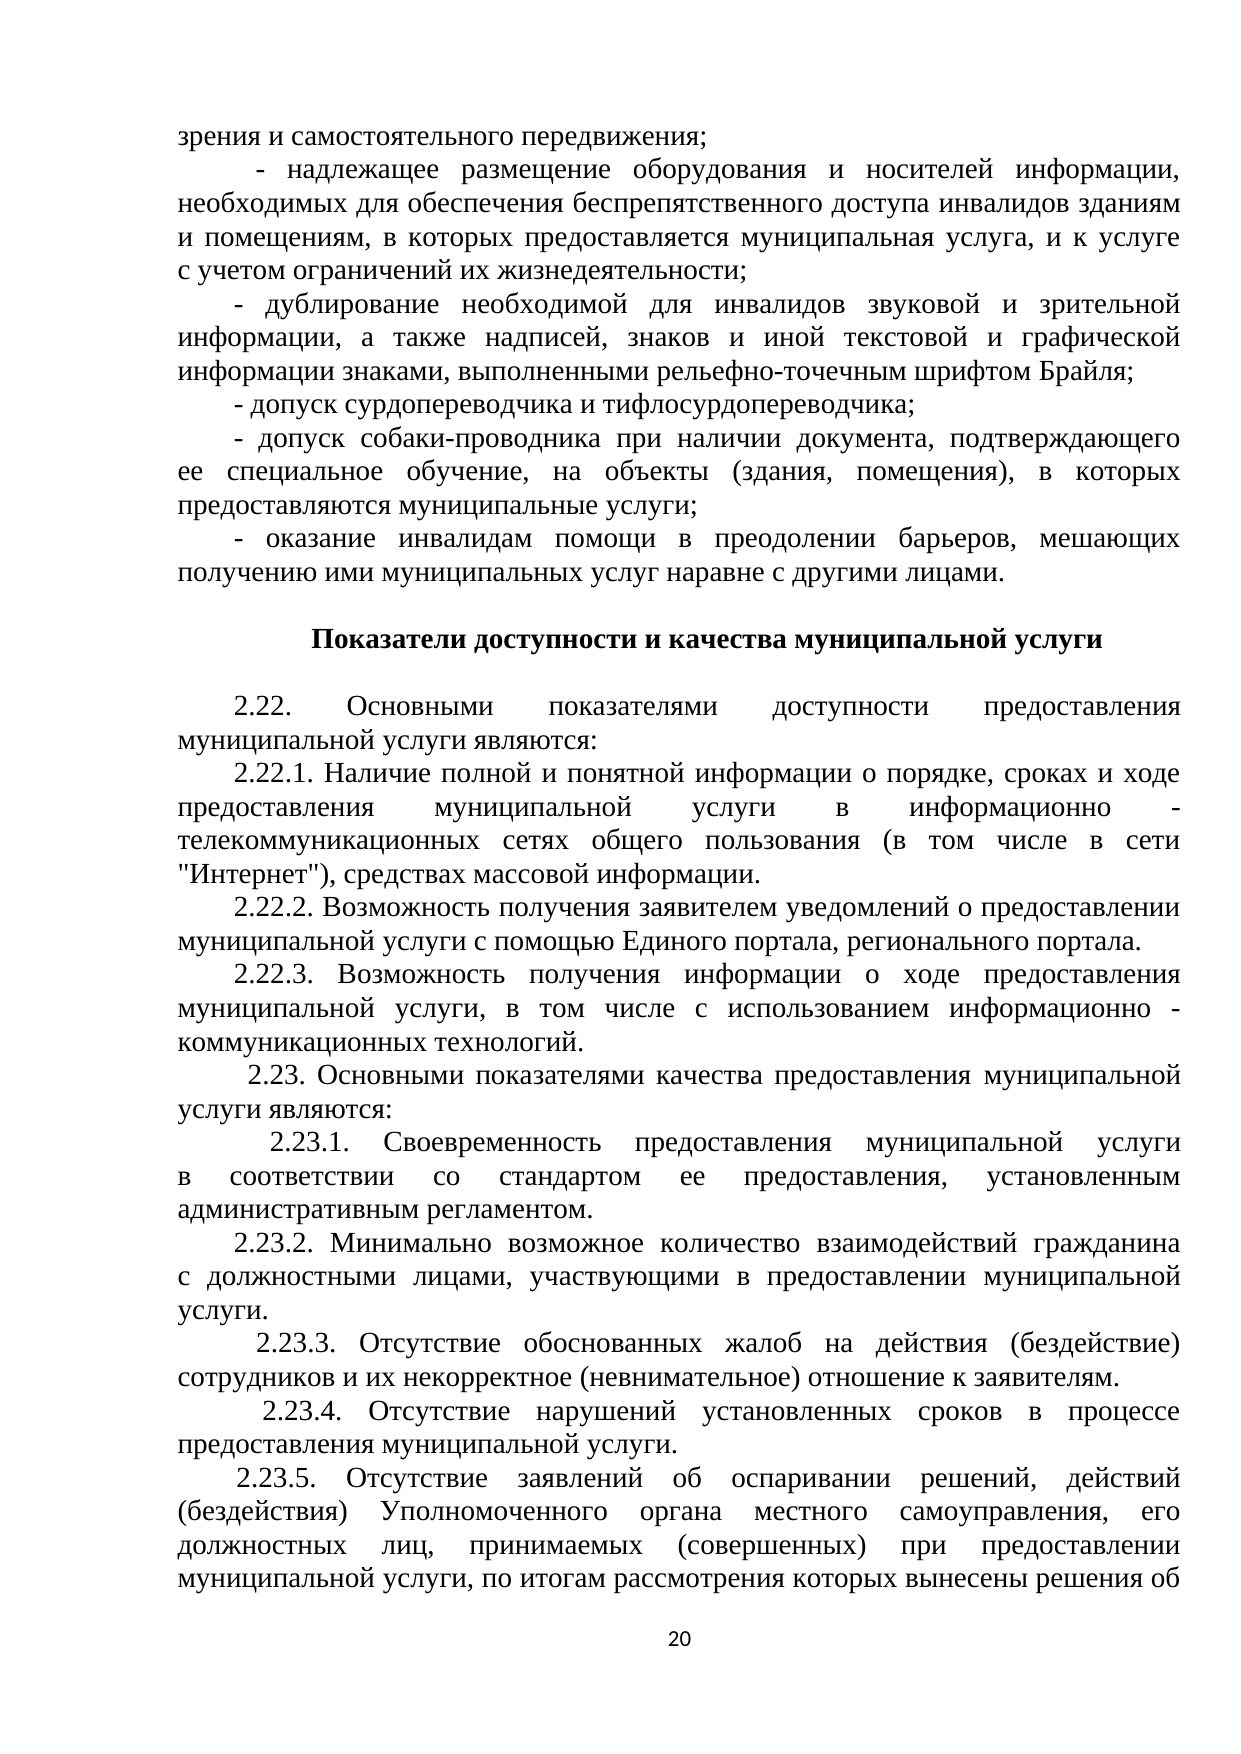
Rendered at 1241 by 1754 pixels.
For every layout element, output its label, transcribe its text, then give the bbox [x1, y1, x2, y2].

text - оказание инвалидам помощи в преодолении барьеров, мешающих получению ими муниципальных услуг наравне с другими лицами. [177, 521, 1181, 588]
text 2.23.4. Отсутствие нарушений установленных сроков в процессе предоставления муниципальной услуги. [177, 1393, 1181, 1460]
text 2.23.3. Отсутствие обоснованных жалоб на действия (бездействие) сотрудников и их некорректное (невнимательное) отношение к заявителям. [177, 1326, 1181, 1393]
text 2.23.2. Минимально возможное количество взаимодействий гражданина с должностными лицами, участвующими в предоставлении муниципальной услуги. [177, 1225, 1181, 1326]
text 2.23.1. Своевременность предоставления муниципальной услуги в соответствии со стандартом ее предоставления, установленным административным регламентом. [177, 1124, 1181, 1225]
text 2.22.1. Наличие полной и понятной информации о порядке, сроках и ходе предоставления муниципальной услуги в информационно - телекоммуникационных сетях общего пользования (в том числе в сети "Интернет"), средствах массовой информации. [177, 755, 1181, 889]
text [177, 118, 1181, 152]
text - дублирование необходимой для инвалидов звуковой и зрительной информации, а также надписей, знаков и иной текстовой и графической информации знаками, выполненными рельефно-точечным шрифтом Брайля; [177, 286, 1181, 386]
text 2.22.2. Возможность получения заявителем уведомлений о предоставлении муниципальной услуги с помощью Единого портала, регионального портала. [177, 889, 1181, 957]
text - допуск сурдопереводчика и тифлосурдопереводчика; [177, 386, 1181, 420]
text 2.22.3. Возможность получения информации о ходе предоставления муниципальной услуги, в том числе с использованием информационно - коммуникационных технологий. [177, 957, 1181, 1057]
text 2.22. Основными показателями доступности предоставления муниципальной услуги являются: [177, 688, 1181, 755]
text Показатели доступности и качества муниципальной услуги [177, 621, 1181, 655]
text - допуск собаки-проводника при наличии документа, подтверждающего ее специальное обучение, на объекты (здания, помещения), в которых предоставляются муниципальные услуги; [177, 420, 1181, 521]
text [177, 1460, 1181, 1594]
text 2.23. Основными показателями качества предоставления муниципальной услуги являются: [177, 1057, 1181, 1124]
text - надлежащее размещение оборудования и носителей информации, необходимых для обеспечения беспрепятственного доступа инвалидов зданиям и помещениям, в которых предоставляется муниципальная услуга, и к услуге с учетом ограничений их жизнедеятельности; [177, 152, 1181, 286]
